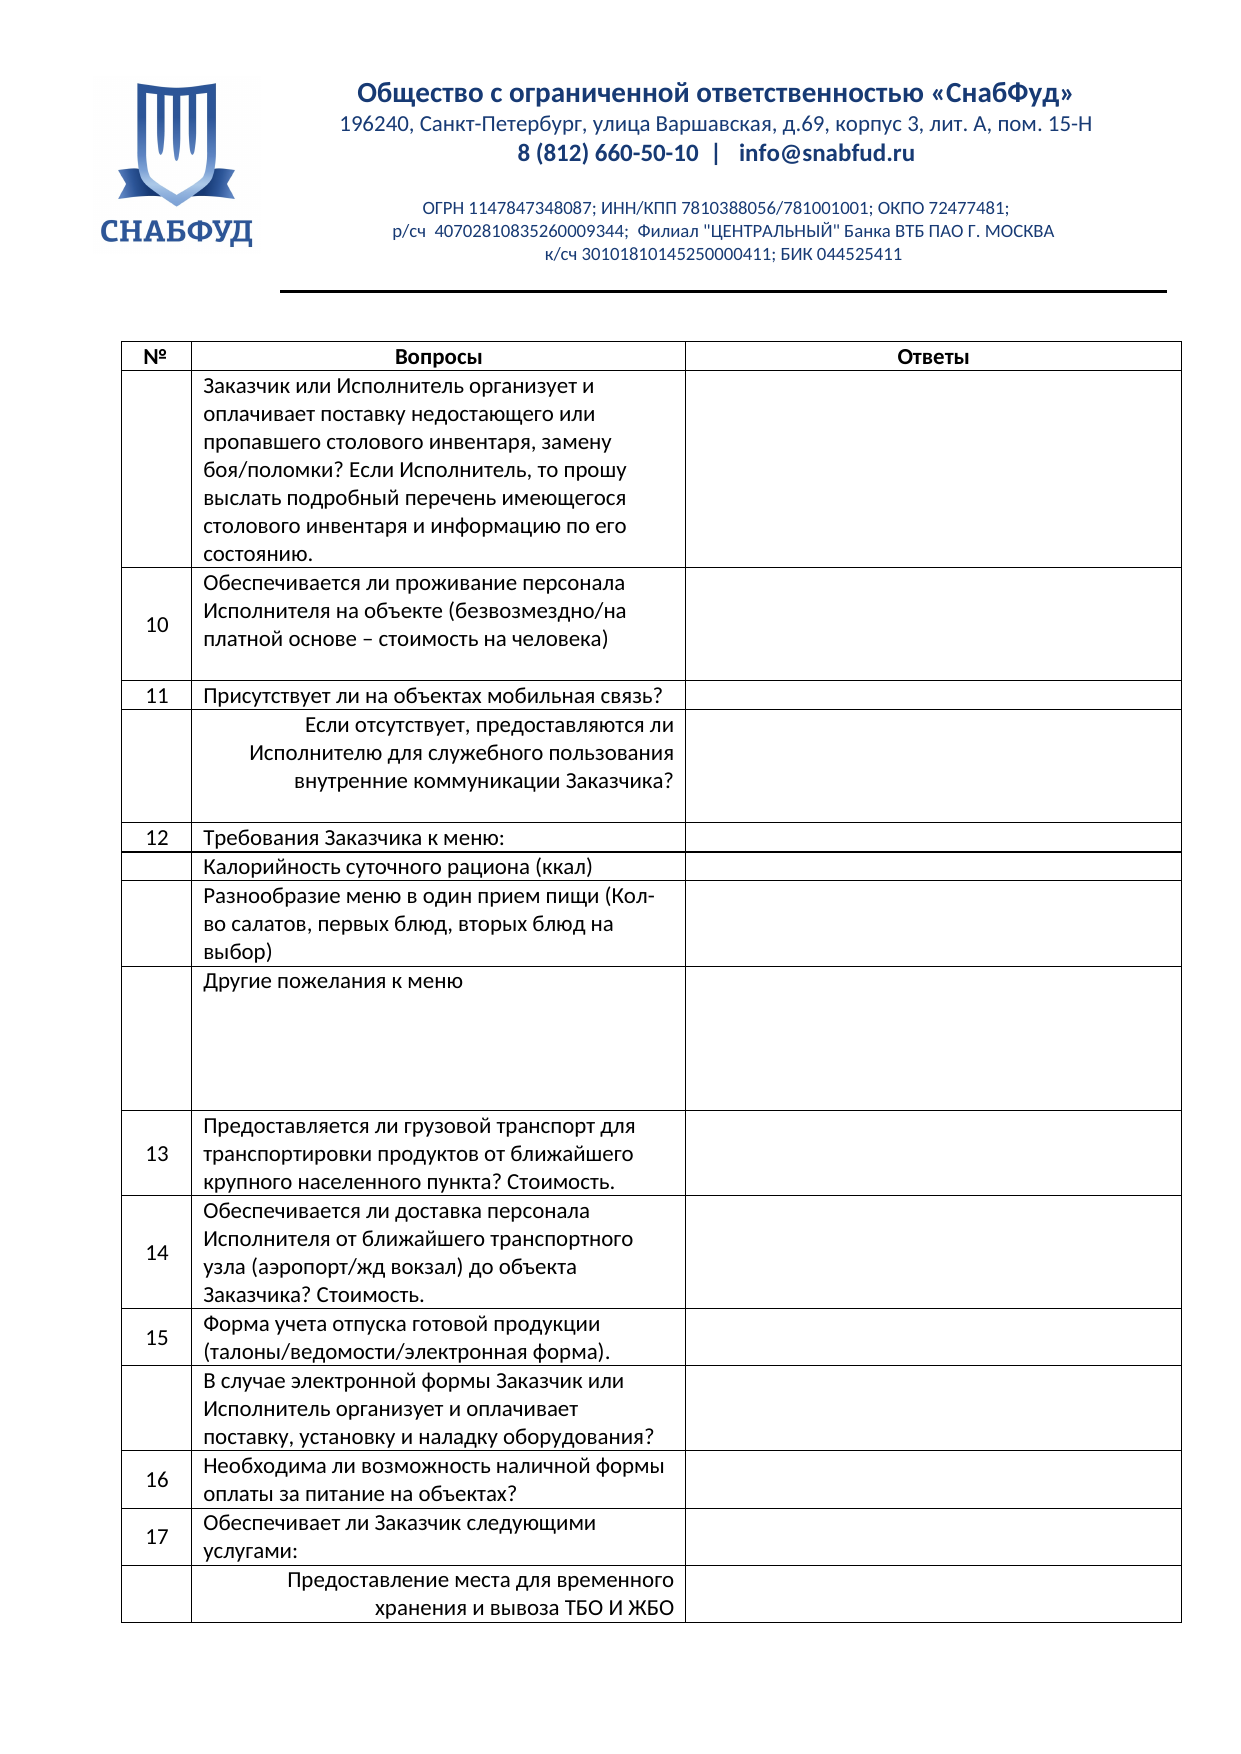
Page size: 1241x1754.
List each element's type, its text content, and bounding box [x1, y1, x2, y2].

table_cell [122, 710, 191, 822]
table_cell Присутствует ли на объектах мобильная связь? [192, 681, 685, 709]
picture [92, 76, 261, 254]
table_cell [686, 967, 1181, 1110]
table_cell [686, 881, 1181, 966]
table_cell [686, 1309, 1181, 1365]
table_cell Обеспечивает ли Заказчик следующими услугами: [192, 1509, 685, 1564]
table_cell [122, 967, 191, 1110]
table_cell 14 [122, 1196, 191, 1308]
table_cell Обеспечивается ли проживание персонала Исполнителя на объекте (безвозмездно/на платной основе – стоимость на человека) [192, 568, 685, 680]
table_cell 11 [122, 681, 191, 709]
table_cell [686, 710, 1181, 822]
table_cell Требования Заказчика к меню: [192, 823, 685, 851]
table_cell [122, 881, 191, 966]
table_cell Предоставляется ли грузовой транспорт для транспортировки продуктов от ближайшего крупного населенного пункта? Стоимость. [192, 1111, 685, 1195]
table_cell [686, 1366, 1181, 1450]
table_cell 17 [122, 1509, 191, 1564]
table_cell Обеспечивается ли доставка персонала Исполнителя от ближайшего транспортного узла (аэропорт/жд вокзал) до объекта Заказчика? Стоимость. [192, 1196, 685, 1308]
table_cell [686, 823, 1181, 851]
table_cell 13 [122, 1111, 191, 1195]
table_cell [686, 853, 1181, 880]
table_cell [686, 1111, 1181, 1195]
table_cell Необходима ли возможность наличной формы оплаты за питание на объектах? [192, 1451, 685, 1507]
table_cell Заказчик или Исполнитель организует и оплачивает поставку недостающего или пропавшего столового инвентаря, замену боя/поломки? Если Исполнитель, то прошу выслать подробный перечень имеющегося столового инвентаря и информацию по его состоянию. [192, 371, 685, 567]
table_cell 12 [122, 823, 191, 851]
table_cell [686, 681, 1181, 709]
table_cell Другие пожелания к меню [192, 967, 685, 1110]
table_cell [686, 1566, 1181, 1622]
table_cell В случае электронной формы Заказчик или Исполнитель организует и оплачивает поставку, установку и наладку оборудования? [192, 1366, 685, 1450]
table_cell [122, 371, 191, 567]
table_header № [122, 342, 191, 370]
table_cell Калорийность суточного рациона (ккал) [192, 853, 685, 880]
table_cell [686, 1196, 1181, 1308]
table_cell Форма учета отпуска готовой продукции (талоны/ведомости/электронная форма). [192, 1309, 685, 1365]
table_cell 16 [122, 1451, 191, 1507]
table_header Ответы [686, 342, 1181, 370]
table_cell [122, 1566, 191, 1622]
table_header Вопросы [192, 342, 685, 370]
table_cell Если отсутствует, предоставляются ли Исполнителю для служебного пользования внутренние коммуникации Заказчика? [192, 710, 685, 822]
table_cell [122, 853, 191, 880]
table_cell [686, 1451, 1181, 1507]
table_cell [686, 1509, 1181, 1564]
table_cell [122, 1366, 191, 1450]
table_cell 15 [122, 1309, 191, 1365]
table_cell Разнообразие меню в один прием пищи (Кол-во салатов, первых блюд, вторых блюд на выбор) [192, 881, 685, 966]
table_cell Предоставление места для временного хранения и вывоза ТБО И ЖБО [192, 1566, 685, 1622]
table_cell 10 [122, 568, 191, 680]
table_cell [686, 568, 1181, 680]
table_cell [686, 371, 1181, 567]
